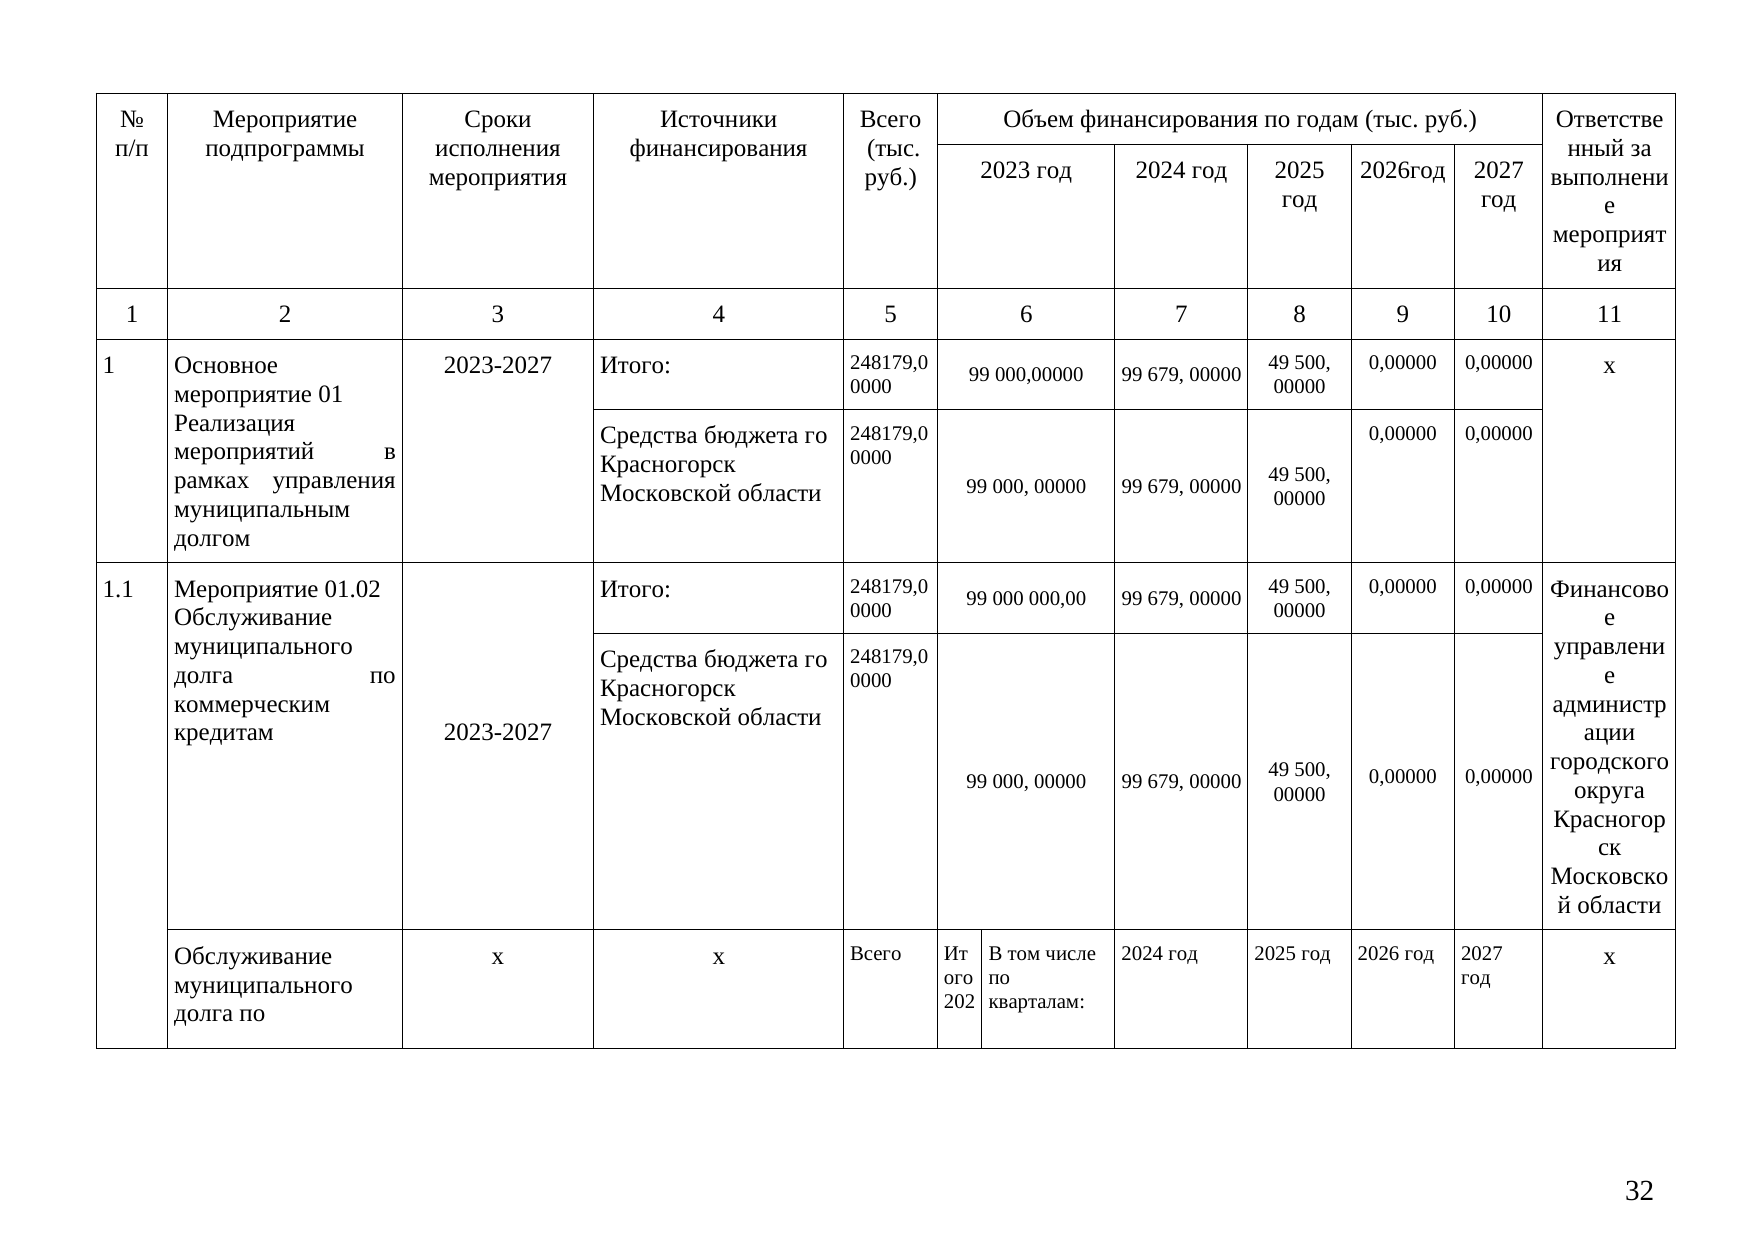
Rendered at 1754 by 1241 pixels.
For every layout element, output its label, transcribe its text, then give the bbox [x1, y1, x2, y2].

table_cell 5 [844, 289, 937, 338]
table_cell 0,00000 [1352, 563, 1454, 632]
table_cell 2023-2027 [403, 340, 593, 562]
table_cell 1.1 [97, 563, 167, 1047]
table_cell 11 [1543, 289, 1675, 338]
table_cell 99 679, 00000 [1115, 563, 1247, 632]
table_cell Средства бюджета го Красногорск Московской области [594, 634, 843, 929]
table_header Источники финансирования [594, 94, 843, 287]
table_header № п/п [97, 94, 167, 287]
table_cell 0,00000 [1352, 634, 1454, 929]
table_cell Средства бюджета го Красногорск Московской области [594, 410, 843, 562]
table_cell Итого: [594, 563, 843, 632]
table_cell 0,00000 [1455, 634, 1542, 929]
table_cell 0,00000 [1455, 340, 1542, 409]
table_cell 248179,00000 [844, 634, 937, 929]
table_cell 99 679, 00000 [1115, 634, 1247, 929]
table_cell 2023 год [938, 145, 1114, 287]
table_cell 2025 год [1248, 930, 1351, 1047]
table_header Ответственный за выполнение мероприятия [1543, 94, 1675, 287]
table_header Объем финансирования по годам (тыс. руб.) [938, 94, 1542, 144]
table_cell 0,00000 [1352, 410, 1454, 562]
table_cell х [1543, 340, 1675, 562]
table_cell 8 [1248, 289, 1351, 338]
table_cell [168, 930, 402, 1047]
table_cell 99 000,00000 [938, 340, 1114, 409]
table_cell 49 500, 00000 [1248, 340, 1351, 409]
table_cell 9 [1352, 289, 1454, 338]
table_cell 2027 год [1455, 930, 1542, 1047]
table_cell В том числе по кварталам: [982, 930, 1114, 1047]
table_cell 248179,00000 [844, 410, 937, 562]
table_cell 2024 год [1115, 930, 1247, 1047]
table_cell Мероприятие 01.02 Обслуживание муниципального долга по коммерческим кредитам [168, 563, 402, 929]
table_cell Итого 2023 год [938, 930, 981, 1047]
table_cell 7 [1115, 289, 1247, 338]
table_cell х [1543, 930, 1675, 1047]
table_cell 1 [97, 340, 167, 562]
table_cell х [594, 930, 843, 1047]
table_cell 2026год [1352, 145, 1454, 287]
table_cell 99 679, 00000 [1115, 410, 1247, 562]
table_cell 4 [594, 289, 843, 338]
table_cell 2027 год [1455, 145, 1542, 287]
table_cell Финансовое управление администрации городского округа Красногорск Московской области [1543, 563, 1675, 929]
table_cell 2023-2027 [403, 563, 593, 929]
table_cell 49 500, 00000 [1248, 563, 1351, 632]
table_cell 2024 год [1115, 145, 1247, 287]
table_cell 10 [1455, 289, 1542, 338]
table_cell 99 000, 00000 [938, 410, 1114, 562]
table_cell 99 679, 00000 [1115, 340, 1247, 409]
table_cell 0,00000 [1352, 340, 1454, 409]
table_header Сроки исполнения мероприятия [403, 94, 593, 287]
table_cell х [403, 930, 593, 1047]
table_cell Основное мероприятие 01 Реализация мероприятий в рамках управления муниципальным долгом [168, 340, 402, 562]
table_cell 3 [403, 289, 593, 338]
table_cell 0,00000 [1455, 563, 1542, 632]
table_cell 6 [938, 289, 1114, 338]
table_cell Итого: [594, 340, 843, 409]
table_cell 2026 год [1352, 930, 1454, 1047]
table_cell 99 000 000,00 [938, 563, 1114, 632]
table_cell Всего [844, 930, 937, 1047]
table_cell 0,00000 [1455, 410, 1542, 562]
table_cell 1 [97, 289, 167, 338]
table_cell 99 000, 00000 [938, 634, 1114, 929]
table_cell 248179,00000 [844, 563, 937, 632]
table_cell 2025 год [1248, 145, 1351, 287]
table_cell 248179,00000 [844, 340, 937, 409]
table_header Всего (тыс. руб.) [844, 94, 937, 287]
table_cell 2 [168, 289, 402, 338]
table_cell 49 500, 00000 [1248, 410, 1351, 562]
table_header Мероприятие подпрограммы [168, 94, 402, 287]
table_cell 49 500, 00000 [1248, 634, 1351, 929]
